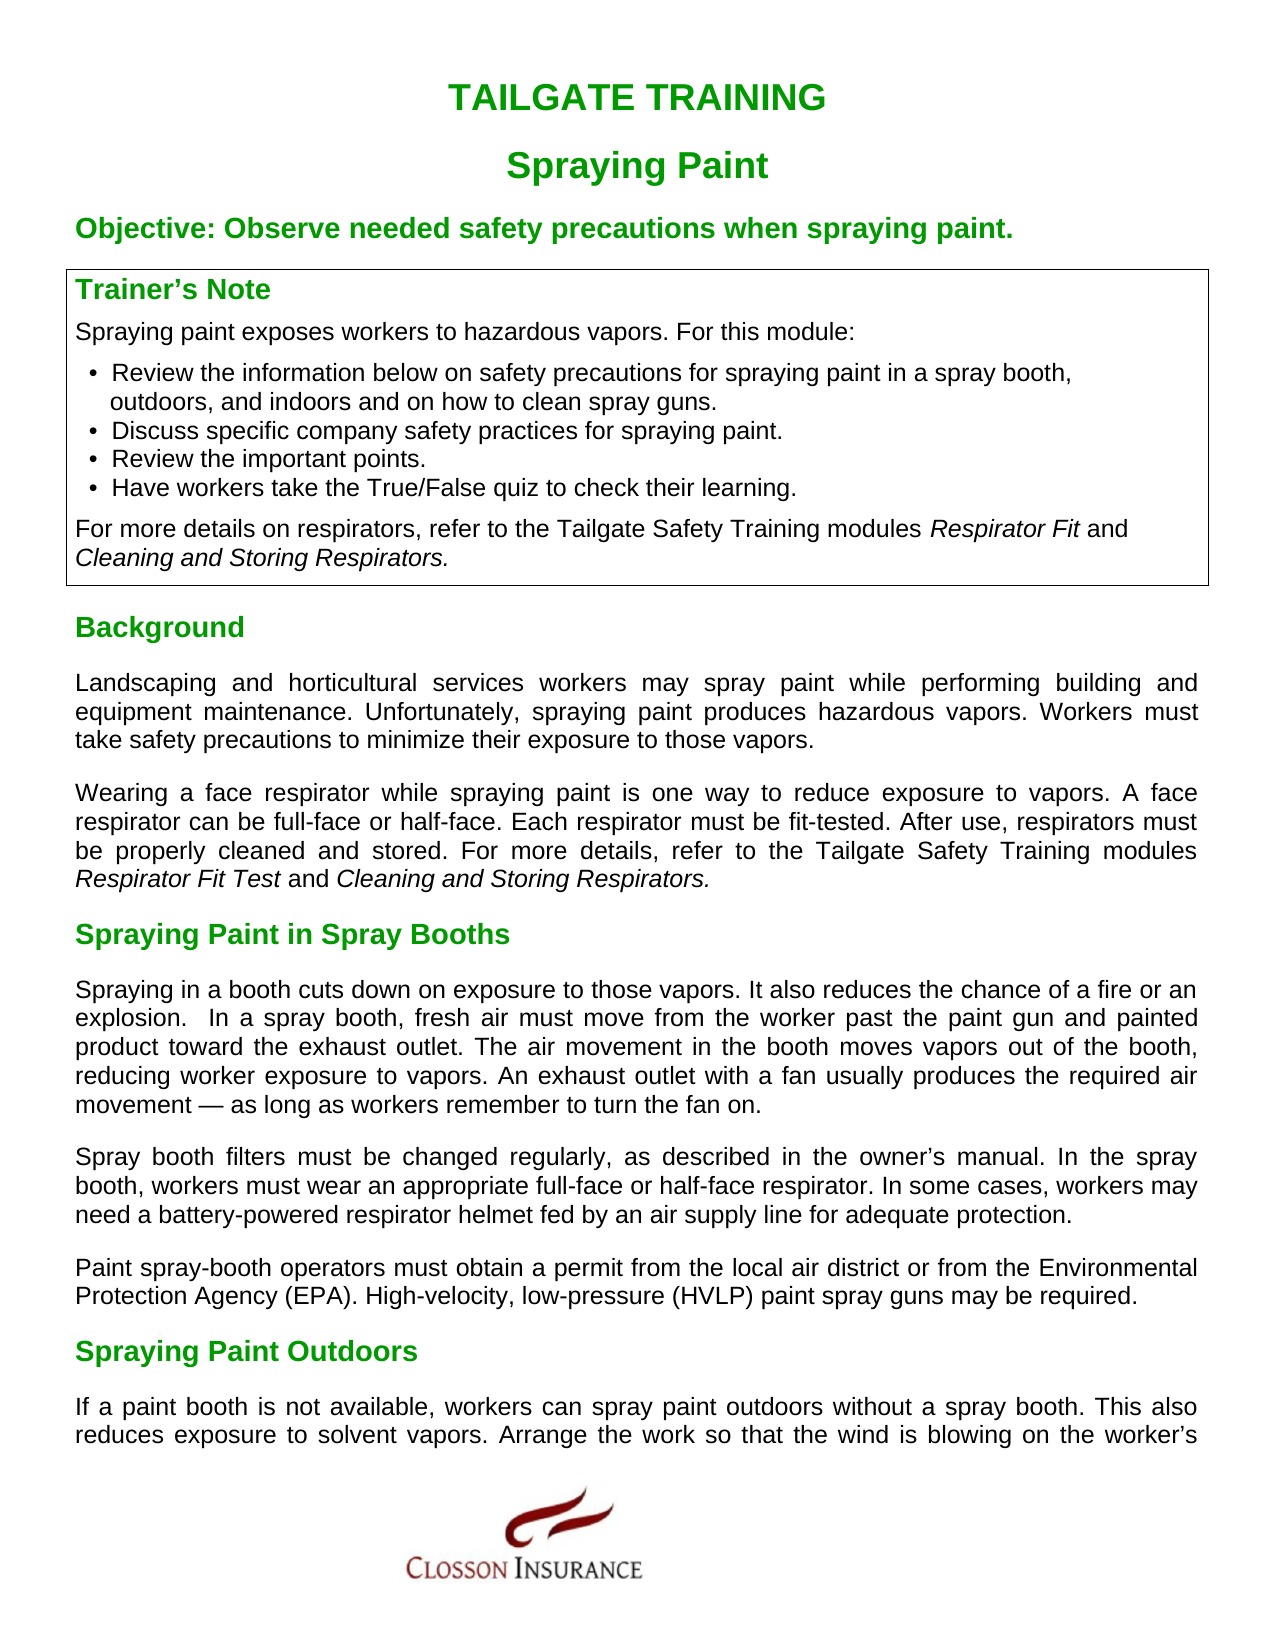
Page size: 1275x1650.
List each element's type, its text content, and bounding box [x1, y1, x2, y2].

text For more details on respirators, refer to the Tailgate Safety Training modules Respirator Fit and Cleaning and Storing Respirators. [75, 514, 1200, 571]
text Spraying Paint Outdoors [75, 1334, 1200, 1367]
text • Review the important points. [75, 444, 1200, 473]
text Spraying in a booth cuts down on exposure to those vapors. It also reduces the chance of a fire or an explosion. In a spray booth, fresh air must move from the worker past the paint gun and painted product toward the exhaust outlet. The air movement in the booth moves vapors out of the booth, reducing worker exposure to vapors. An exhaust outlet with a fan usually produces the required air movement — as long as workers remember to turn the fan on. [75, 974, 1200, 1118]
text Wearing a face respirator while spraying paint is one way to reduce exposure to vapors. A face respirator can be full-face or half-face. Each respirator must be fit-tested. After use, respirators must be properly cleaned and stored. For more details, refer to the Tailgate Safety Training modules Respirator Fit Test and Cleaning and Storing Respirators. [75, 778, 1200, 893]
text Spray booth filters must be changed regularly, as described in the owner’s manual. In the spray booth, workers must wear an appropriate full-face or half-face respirator. In some cases, workers may need a battery-powered respirator helmet fed by an air supply line for adequate protection. [75, 1142, 1200, 1228]
text • Have workers take the True/False quiz to check their learning. [75, 473, 1200, 502]
text Background [75, 610, 1200, 644]
text Objective: Observe needed safety precautions when spraying paint. [75, 211, 1200, 245]
text Trainer’s Note [67, 270, 1208, 305]
text Spraying Paint in Spray Booths [75, 917, 1200, 951]
text Landscaping and horticultural services workers may spray paint while performing building and equipment maintenance. Unfortunately, spraying paint produces hazardous vapors. Workers must take safety precautions to minimize their exposure to those vapors. [75, 668, 1200, 754]
text • Discuss specific company safety practices for spraying paint. [75, 416, 1200, 444]
text Paint spray-booth operators must obtain a permit from the local air district or from the Environmental Protection Agency (EPA). High-velocity, low-pressure (HVLP) paint spray guns may be required. [75, 1252, 1200, 1310]
text • Review the information below on safety precautions for spraying paint in a spray booth, outdoors, and indoors and on how to clean spray guns. [75, 358, 1200, 416]
picture [388, 1472, 662, 1584]
text Spraying paint exposes workers to hazardous vapors. For this module: [75, 317, 1200, 346]
